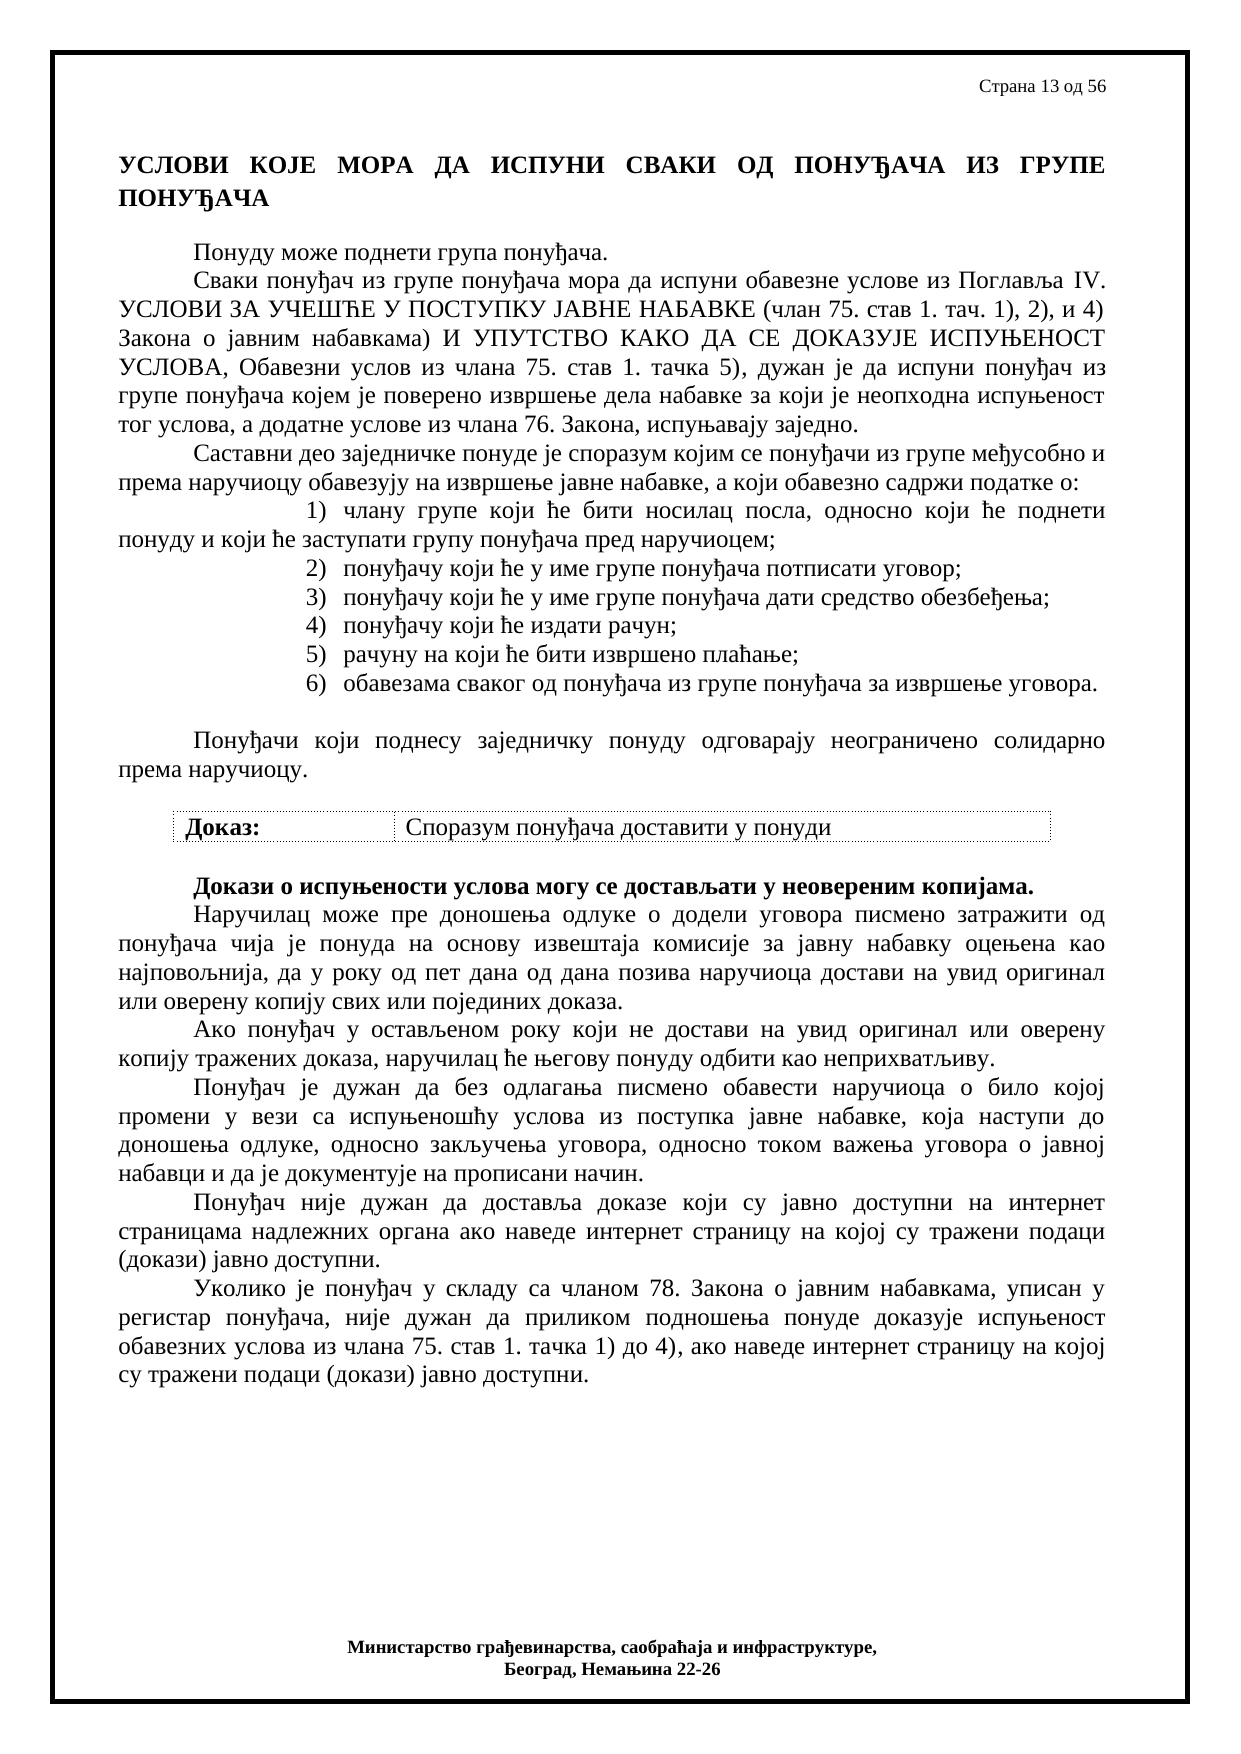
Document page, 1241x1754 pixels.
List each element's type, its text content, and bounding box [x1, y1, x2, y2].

text Саставни део заједничке понуде је споразум којим се понуђачи из групе међусобно и према наручиоцу обавезују на извршење јавне набавке, а који обавезно садржи податке о: [118, 438, 1106, 496]
text Понуђач је дужан да без одлагања писмено обавести наручиоца о било којој промени у вези са испуњеношћу услова из поступка јавне набавке, која наступи до доношења одлуке, односно закључења уговора, односно током важења уговора о јавној набавци и да је документује на прописани начин. [118, 1072, 1106, 1187]
text Сваки понуђач из групе понуђача мора да испуни обавезне услове из Поглавља IV. УСЛОВИ ЗА УЧЕШЋЕ У ПОСТУПКУ ЈАВНЕ НАБАВКЕ (члан 75. став 1. тач. 1), 2), и 4) Закона о јавним набавкама) И УПУТСТВО КАКО ДА СЕ ДОКАЗУЈЕ ИСПУЊЕНОСТ УСЛОВА, Обавезни услов из члана 75. став 1. тачка 5), дужан је да испуни понуђач из групе понуђача којем је поверено извршење дела набавке за који је неопходна испуњеност тог услова, а додатне услове из члана 76. Закона, испуњавају заједно. [118, 266, 1106, 438]
text 4) понуђачу који ће издати рачун; [118, 611, 1106, 639]
text УСЛОВИ КОЈЕ МОРА ДА ИСПУНИ СВАКИ ОД ПОНУЂАЧА ИЗ ГРУПЕ ПОНУЂАЧА [118, 150, 1106, 212]
text 2) понуђачу који ће у име групе понуђача потписати уговор; [118, 553, 1106, 582]
text 5) рачуну на који ће бити извршено плаћање; [118, 639, 1106, 668]
table_header Споразум понуђача доставити у понуди [394, 811, 1050, 841]
text Докази о испуњености услова могу се достављати у неовереним копијама. [118, 871, 1106, 899]
text Понуђачи који поднесу заједничку понуду одговарају неограничено солидарно према наручиоцу. [118, 725, 1106, 782]
text Понуду може поднети група понуђача. [118, 237, 1106, 266]
text 1) члану групе који ће бити носилац посла, односно који ће поднети понуду и који ће заступати групу понуђача пред наручиоцем; [118, 496, 1106, 553]
text Уколико је понуђач у складу са чланом 78. Закона о јавним набавкама, уписан у регистар понуђача, није дужан да приликом подношења понуде доказује испуњеност обавезних услова из члана 75. став 1. тачка 1) до 4), ако наведе интернет страницу на којој су тражени подаци (докази) јавно доступни. [118, 1273, 1106, 1388]
text 3) понуђачу који ће у име групе понуђача дати средство обезбеђења; [118, 582, 1106, 611]
text Наручилац може пре доношења одлуке о додели уговора писмено затражити од понуђача чија је понуда на основу извештаја комисије за јавну набавку оцењена као најповољнија, да у року од пет дана од дана позива наручиоца достави на увид оригинал или оверену копију свих или појединих доказа. [118, 899, 1106, 1014]
text 6) обавезама сваког од понуђача из групе понуђача за извршење уговора. [118, 668, 1106, 697]
text Ако понуђач у остављеном року који не достави на увид оригинал или оверену копију тражених доказа, наручилац ће његову понуду одбити као неприхватљиву. [118, 1014, 1106, 1072]
text Понуђач није дужан да доставља доказе који су јавно доступни на интернет страницама надлежних органа ако наведе интернет страницу на којој су тражени подаци (докази) јавно доступни. [118, 1187, 1106, 1273]
